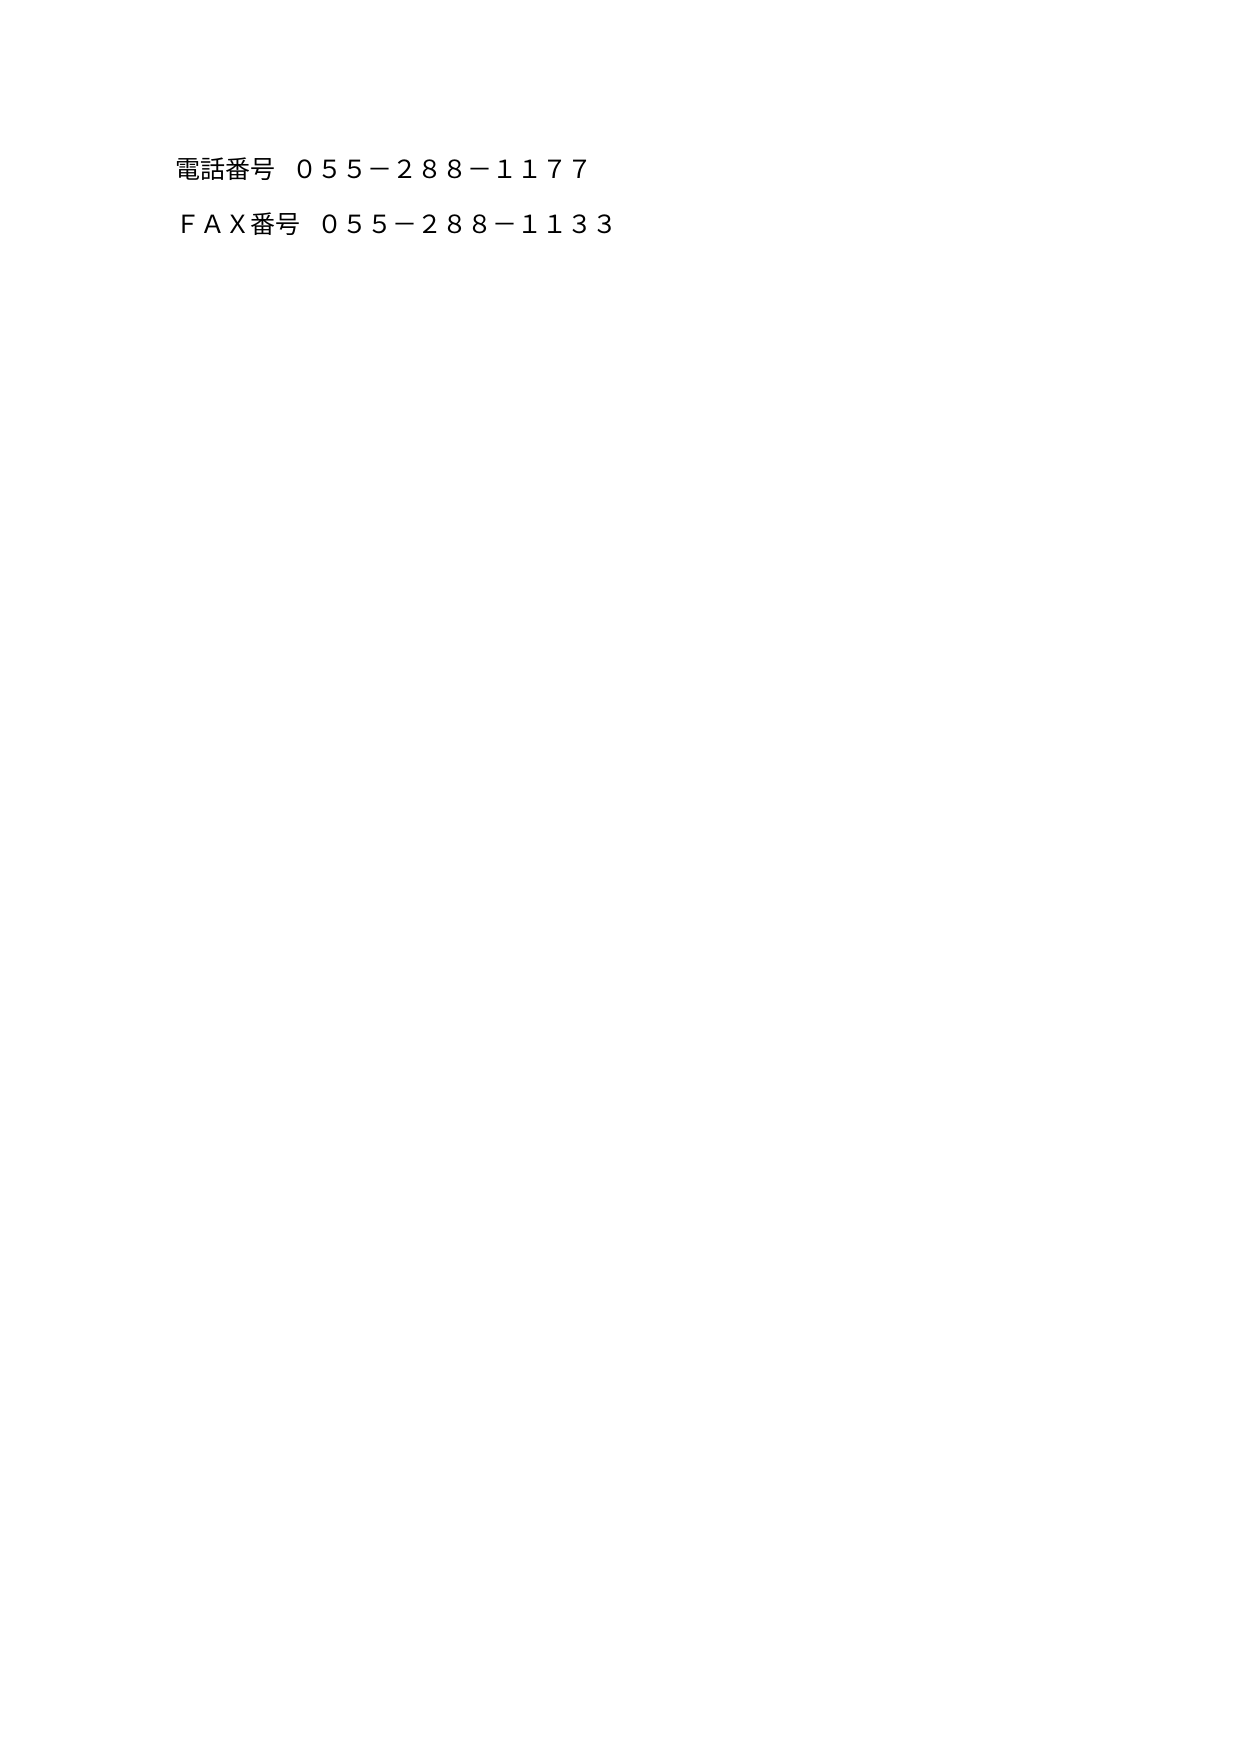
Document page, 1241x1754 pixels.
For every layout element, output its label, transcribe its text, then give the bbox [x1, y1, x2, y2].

text 電話番号 ０５５－２８８－１１７７ [175, 150, 959, 186]
text ＦＡＸ番号 ０５５－２８８－１１３３ [175, 204, 959, 241]
